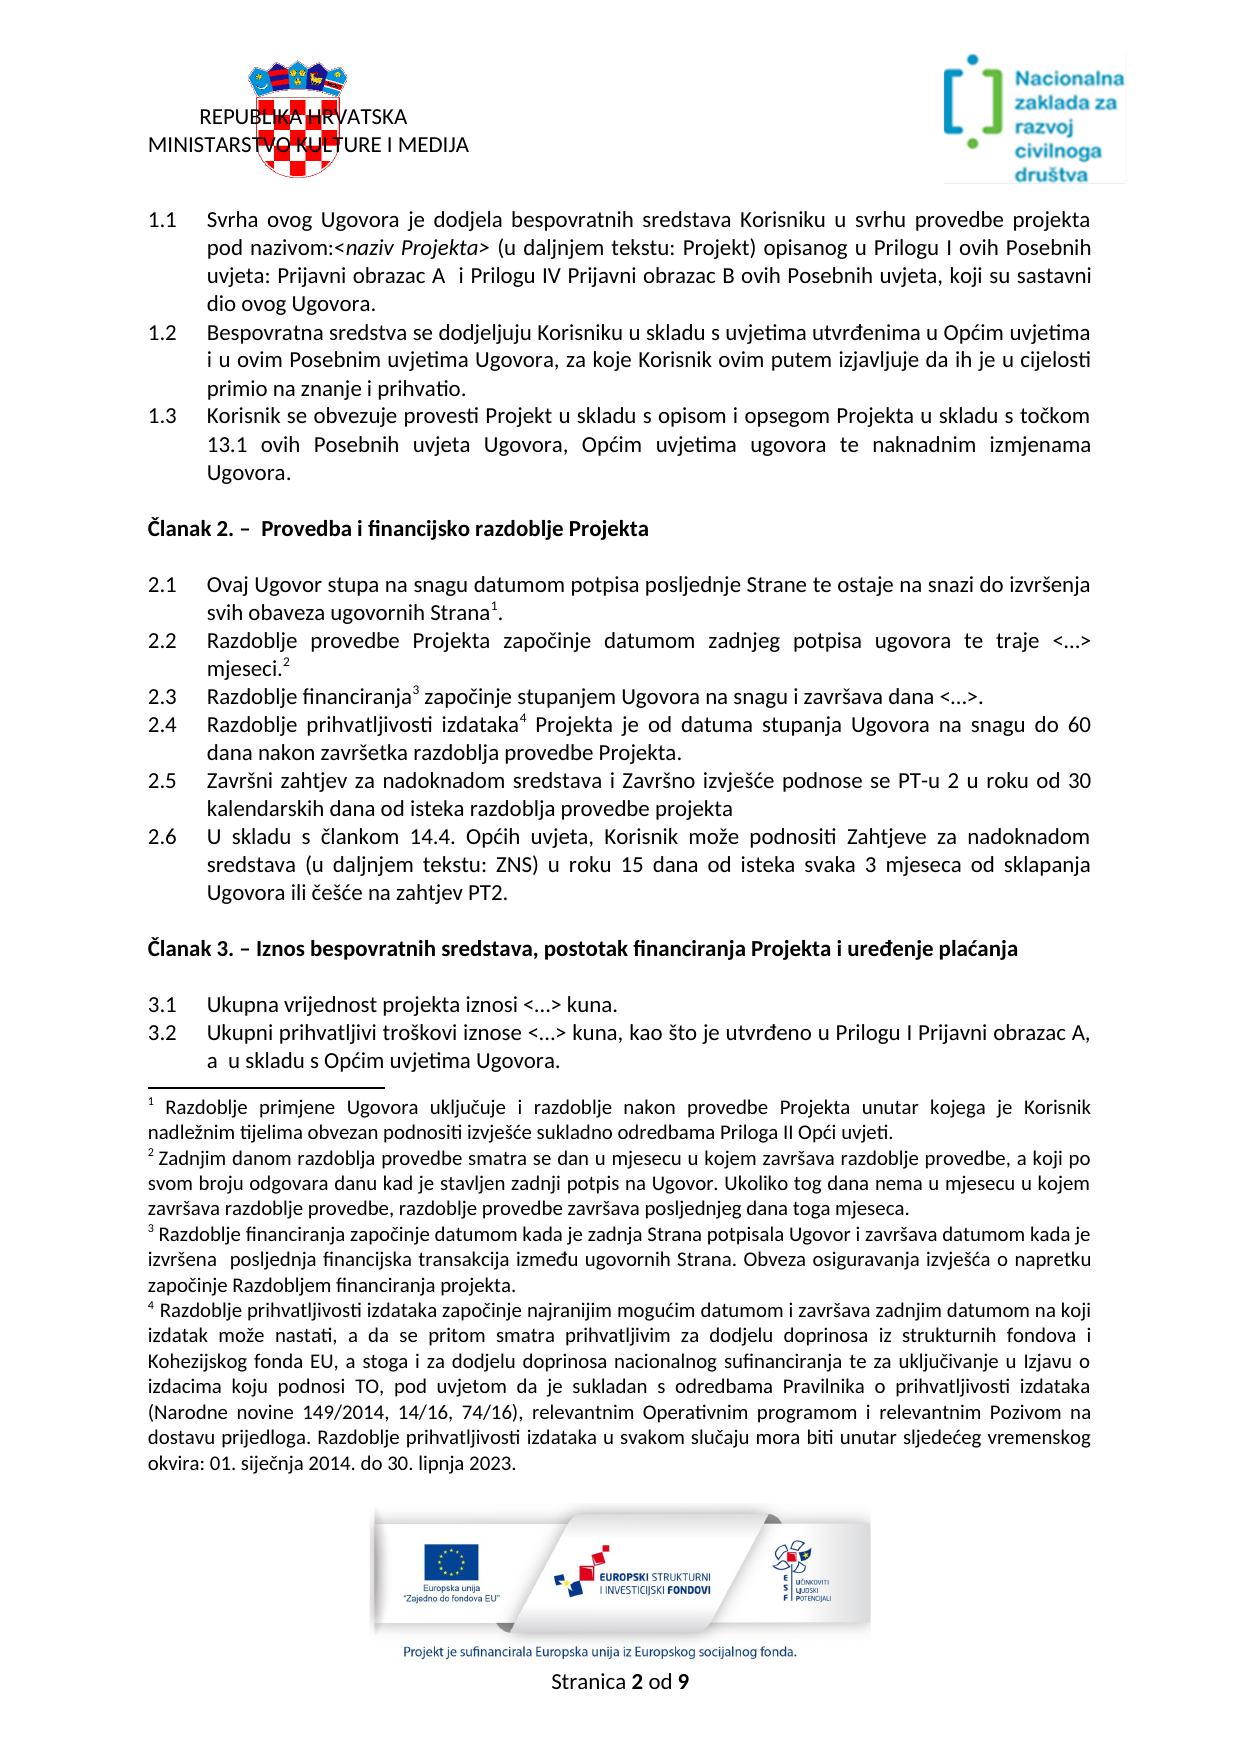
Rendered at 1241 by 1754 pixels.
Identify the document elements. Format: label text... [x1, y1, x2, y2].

text 1.3 Korisnik se obvezuje provesti Projekt u skladu s opisom i opsegom Projekta u skladu s točkom 13.1 ovih Posebnih uvjeta Ugovora, Općim uvjetima ugovora te naknadnim izmjenama Ugovora. [148, 402, 1093, 486]
text 1.1 Svrha ovog Ugovora je dodjela bespovratnih sredstava Korisniku u svrhu provedbe projekta pod nazivom:<naziv Projekta> (u daljnjem tekstu: Projekt) opisanog u Prilogu I ovih Posebnih uvjeta: Prijavni obrazac A i Prilogu IV Prijavni obrazac B ovih Posebnih uvjeta, koji su sastavni dio ovog Ugovora. [148, 206, 1093, 318]
text 2.6 U skladu s člankom 14.4. Općih uvjeta, Korisnik može podnositi Zahtjeve za nadoknadom sredstava (u daljnjem tekstu: ZNS) u roku 15 dana od isteka svaka 3 mjeseca od sklapanja Ugovora ili češće na zahtjev PT2. [148, 822, 1093, 906]
picture [247, 60, 348, 178]
picture [943, 53, 1129, 185]
text Članak 3. – Iznos bespovratnih sredstava, postotak financiranja Projekta i uređenje plaćanja [148, 934, 1093, 962]
text Članak 2. – Provedba i financijsko razdoblje Projekta [148, 514, 1093, 542]
text 2.3 Razdoblje financiranja započinje stupanjem Ugovora na snagu i završava dana <…>. [148, 682, 1093, 710]
text 2.2 Razdoblje provedbe Projekta započinje datumom zadnjeg potpisa ugovora te traje <…> mjeseci. [148, 626, 1093, 682]
text 2.1 Ovaj Ugovor stupa na snagu datumom potpisa posljednje Strane te ostaje na snazi do izvršenja svih obaveza ugovornih Strana. [148, 570, 1093, 626]
text 3.1 Ukupna vrijednost projekta iznosi <…> kuna. [148, 990, 1093, 1018]
picture [369, 1503, 871, 1667]
text 2.4 Razdoblje prihvatljivosti izdataka Projekta je od datuma stupanja Ugovora na snagu do 60 dana nakon završetka razdoblja provedbe Projekta. [148, 710, 1093, 766]
text 1.2 Bespovratna sredstva se dodjeljuju Korisniku u skladu s uvjetima utvrđenima u Općim uvjetima i u ovim Posebnim uvjetima Ugovora, za koje Korisnik ovim putem izjavljuje da ih je u cijelosti primio na znanje i prihvatio. [148, 318, 1093, 402]
text 3.2 Ukupni prihvatljivi troškovi iznose <…> kuna, kao što je utvrđeno u Prilogu I Prijavni obrazac A, a u skladu s Općim uvjetima Ugovora. [148, 1018, 1093, 1074]
text 2.5 Završni zahtjev za nadoknadom sredstava i Završno izvješće podnose se PT-u 2 u roku od 30 kalendarskih dana od isteka razdoblja provedbe projekta [148, 766, 1093, 822]
